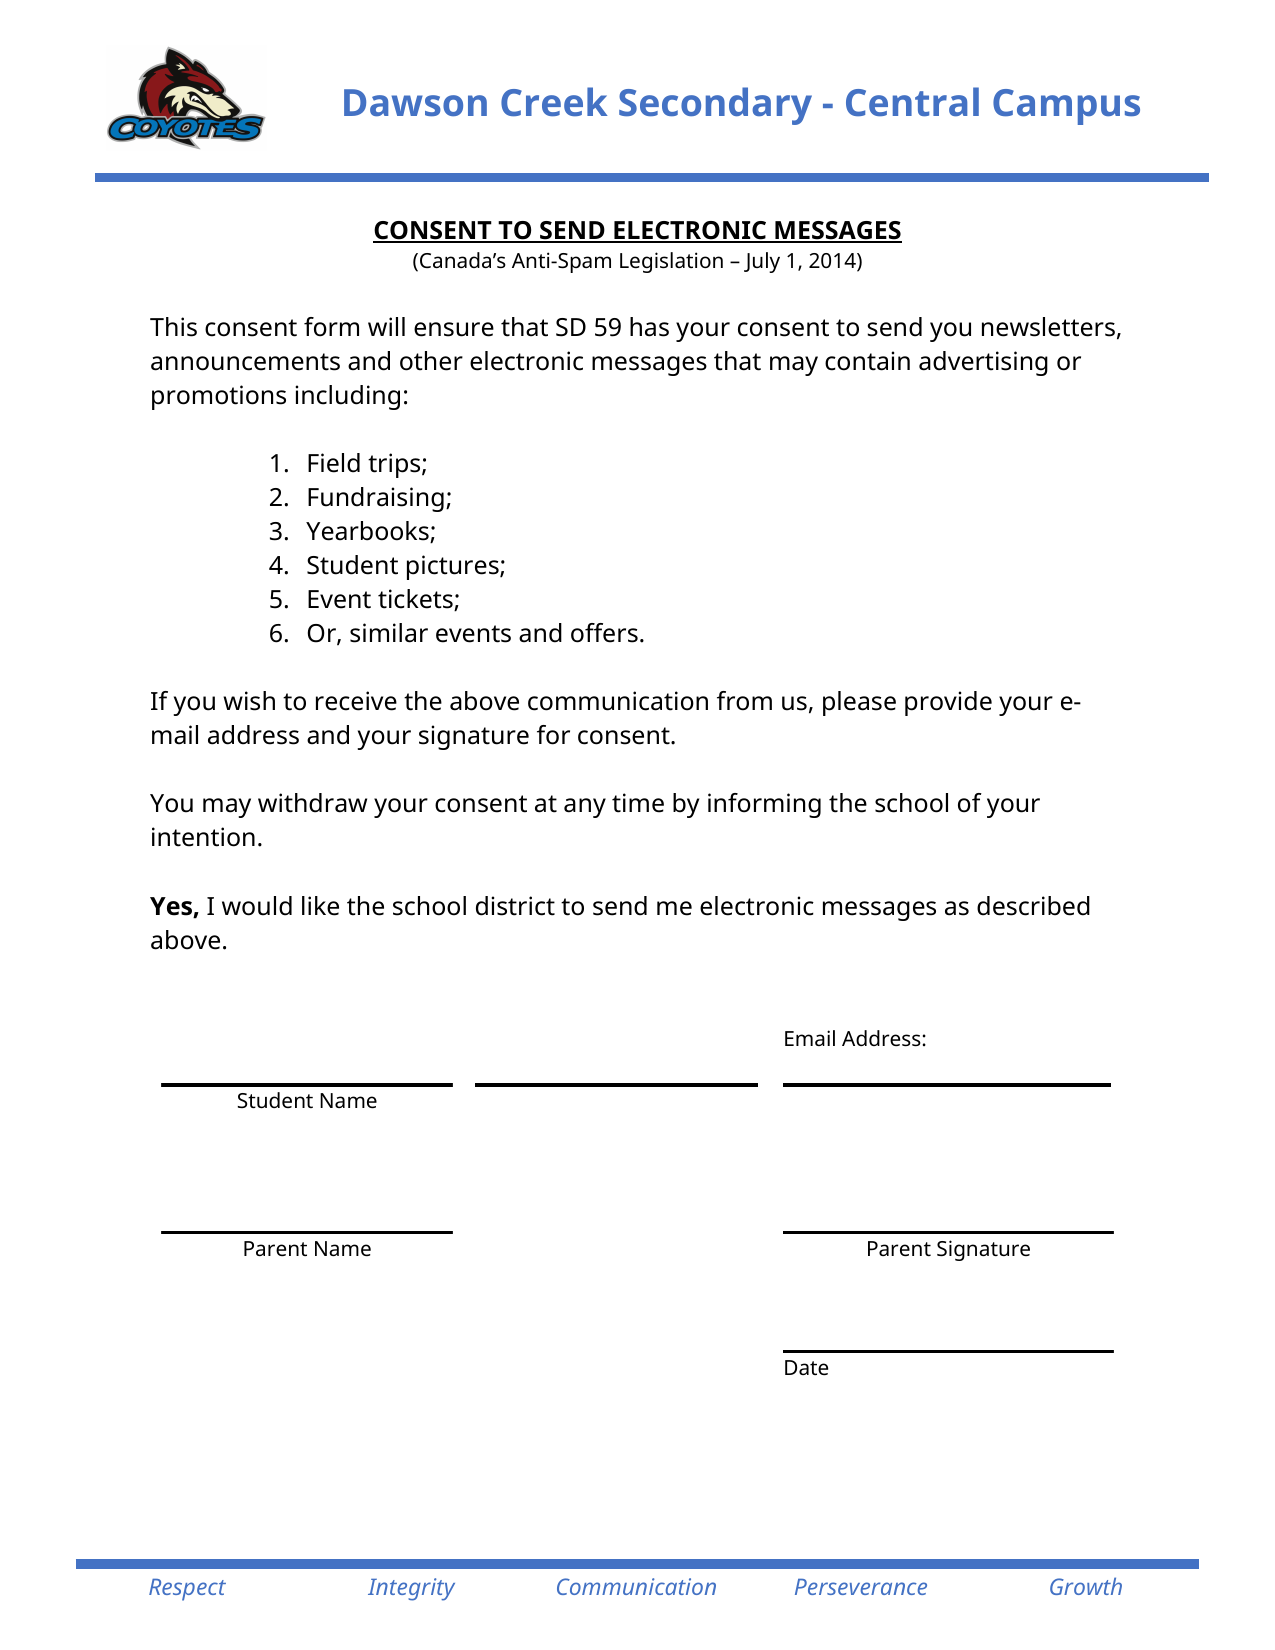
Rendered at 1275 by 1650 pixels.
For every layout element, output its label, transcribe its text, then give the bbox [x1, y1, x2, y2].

list Yearbooks; [269, 513, 1125, 548]
picture [106, 45, 267, 151]
list Event tickets; [269, 582, 1125, 616]
text If you wish to receive the above communication from us, please provide your e-mail address and your signature for consent. [150, 684, 1125, 752]
list Field trips; [269, 445, 1125, 479]
text CONSENT TO SEND ELECTRONIC MESSAGES [150, 213, 1125, 247]
table_header [464, 1025, 772, 1381]
list Or, similar events and offers. [269, 616, 1125, 650]
list Student pictures; [269, 548, 1125, 582]
list Fundraising; [269, 479, 1125, 513]
text (Canada’s Anti-Spam Legislation – July 1, 2014) [150, 247, 1125, 275]
table_header Email Address: Parent Signature Date [772, 1025, 1125, 1381]
table_header Student Name Parent Name [150, 1025, 464, 1381]
text This consent form will ensure that SD 59 has your consent to send you newsletters, announcements and other electronic messages that may contain advertising or promotions including: [150, 309, 1125, 411]
text Yes, I would like the school district to send me electronic messages as described above. [150, 888, 1125, 956]
text You may withdraw your consent at any time by informing the school of your intention. [150, 786, 1125, 854]
